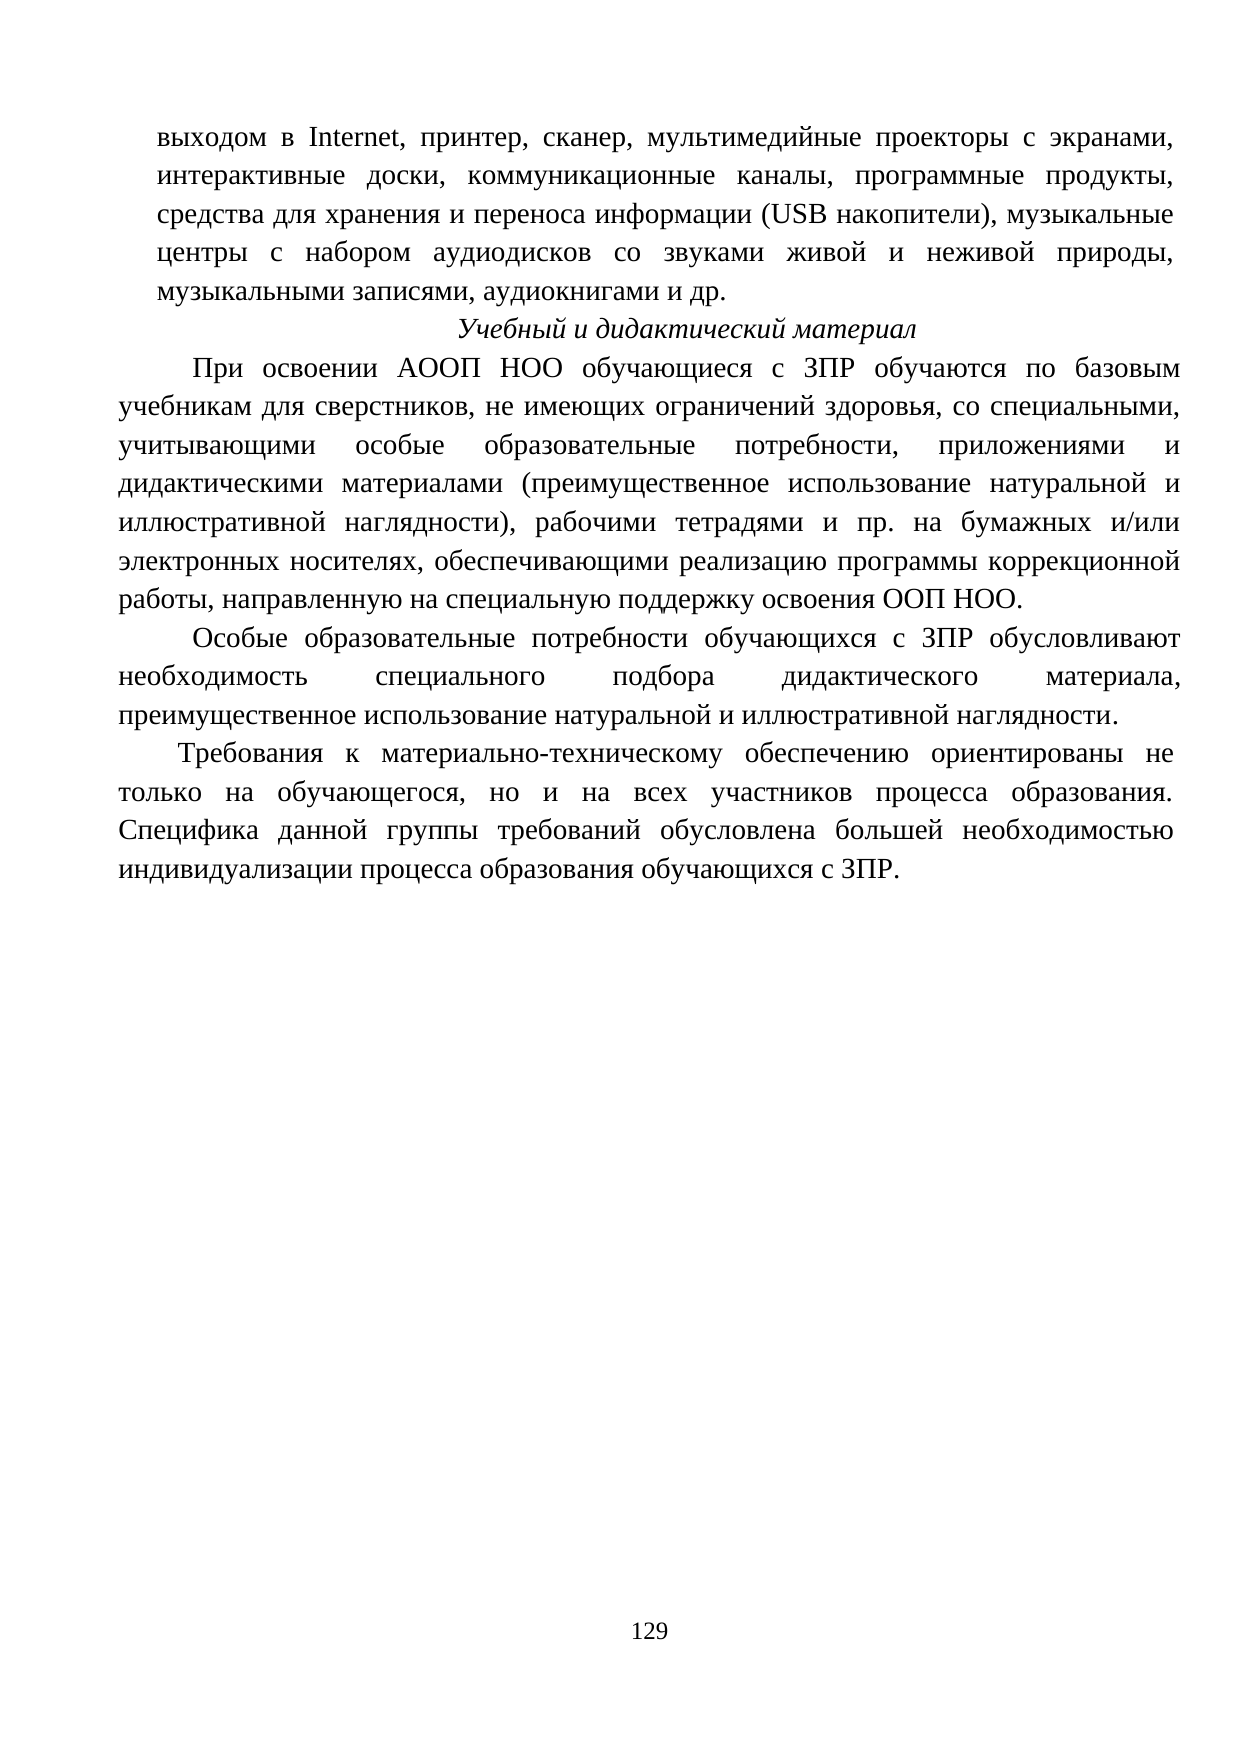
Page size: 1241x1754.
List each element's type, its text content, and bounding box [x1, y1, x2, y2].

text Особые образовательные потребности обучающихся с ЗПР обусловливают необходимость специального подбора дидактического материала, преимущественное использование натуральной и иллюстративной наглядности. [118, 620, 1181, 730]
text Требования к материально-техническому обеспечению ориентированы не только на обучающегося, но и на всех участников процесса образования. Специфика данной группы требований обусловлена большей необходимостью индивидуализации процесса образования обучающихся с ЗПР. [118, 735, 1174, 884]
text Учебный и дидактический материал [118, 311, 1181, 345]
text При освоении АООП НОО обучающиеся с ЗПР обучаются по базовым учебникам для сверстников, не имеющих ограничений здоровья, со специальными, учитывающими особые образовательные потребности, приложениями и дидактическими материалами (преимущественное использование натуральной и иллюстративной наглядности), рабочими тетрадями и пр. на бумажных и/или электронных носителях, обеспечивающими реализацию программы коррекционной работы, направленную на специальную поддержку освоения ООП НОО. [118, 350, 1181, 615]
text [157, 119, 1174, 306]
